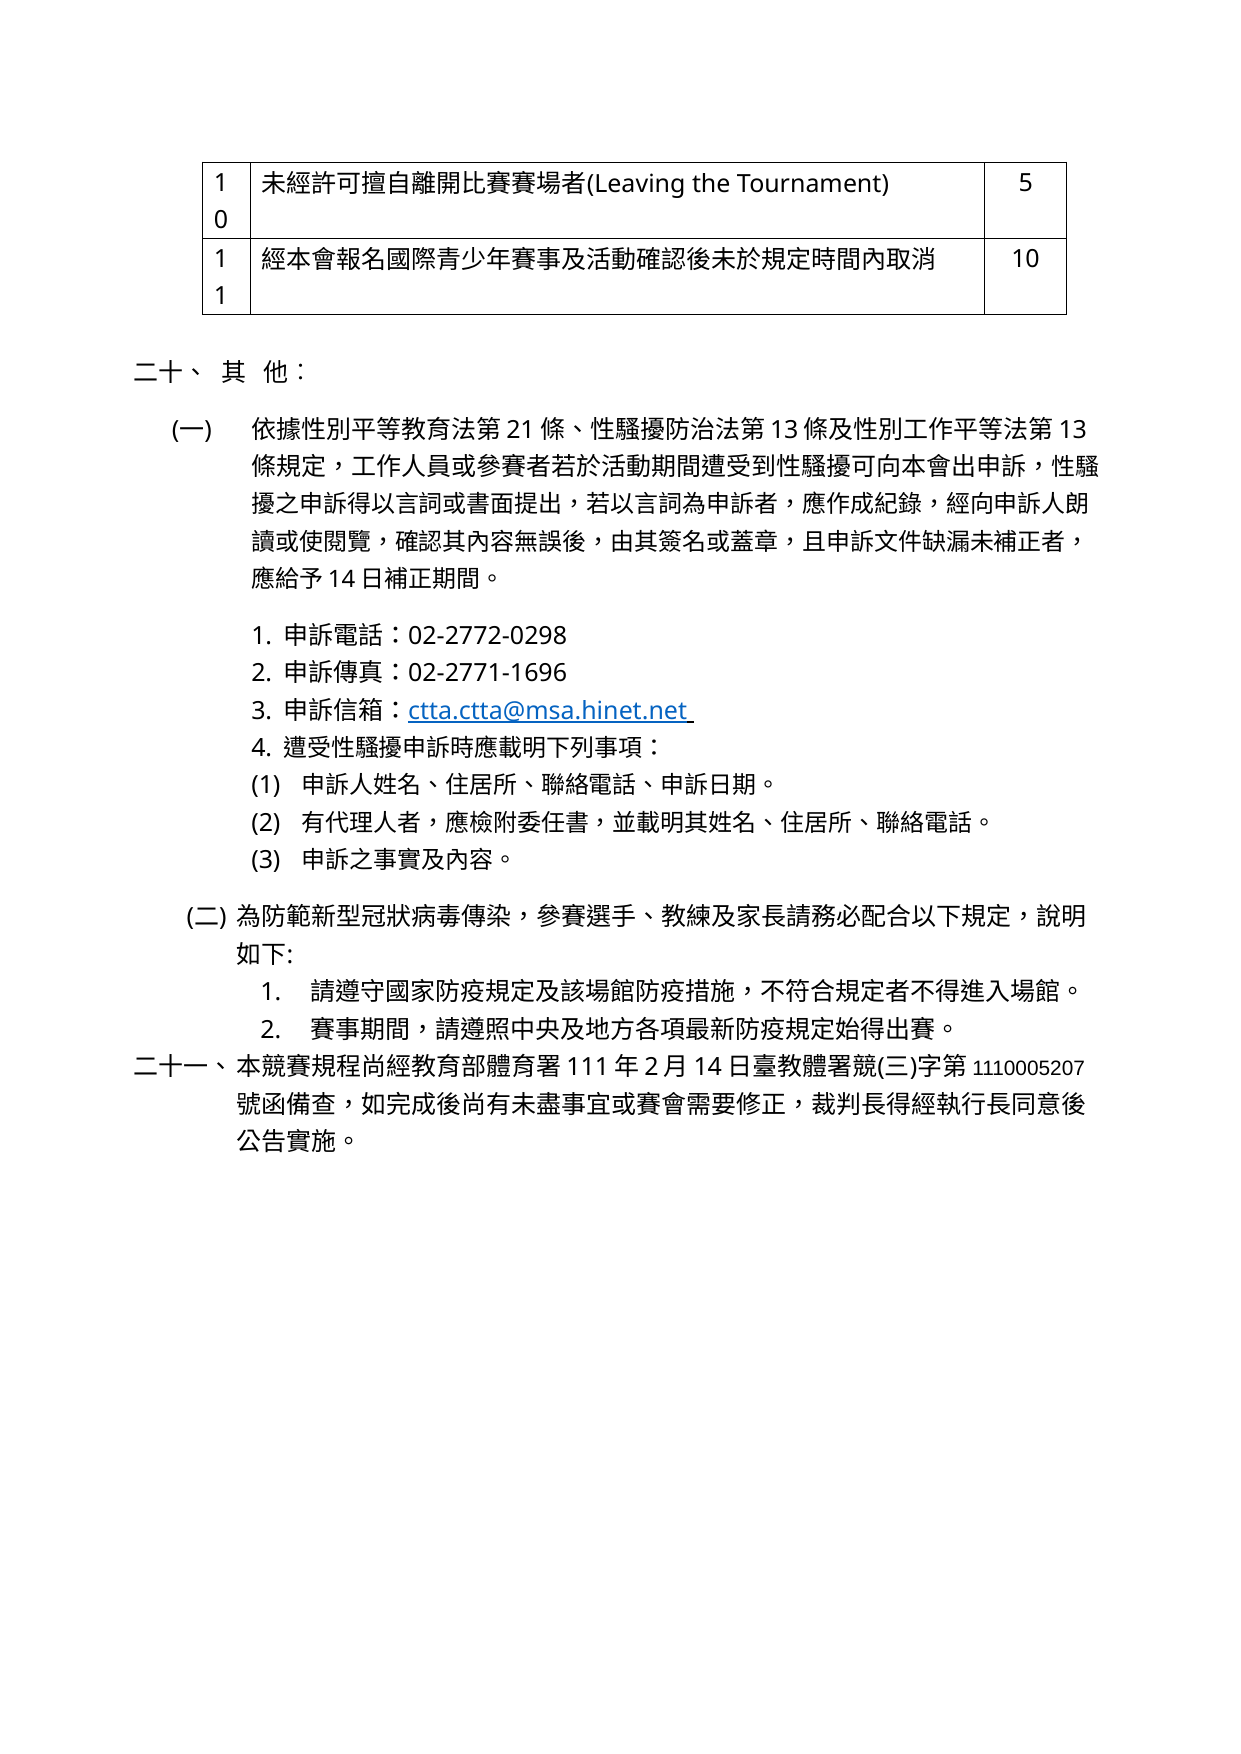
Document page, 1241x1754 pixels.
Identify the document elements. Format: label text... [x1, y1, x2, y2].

list 申訴電話：02-2772-0298 [251, 615, 1107, 652]
list 請遵守國家防疫規定及該場館防疫措施，不符合規定者不得進入場館。 [260, 971, 1107, 1008]
table_cell 10 [203, 163, 250, 238]
list 其 他︰ [133, 352, 1107, 390]
list 為防範新型冠狀病毒傳染，參賽選手、教練及家長請務必配合以下規定，說明如下: [186, 896, 1107, 971]
list 申訴之事實及內容。 [251, 840, 1107, 877]
list 賽事期間，請遵照中央及地方各項最新防疫規定始得出賽。 [260, 1008, 1107, 1046]
list 遭受性騷擾申訴時應載明下列事項： [251, 727, 1107, 765]
list 申訴傳真：02-2771-1696 [251, 652, 1107, 690]
list 依據性別平等教育法第21條、性騷擾防治法第13條及性別工作平等法第13條規定，工作人員或參賽者若於活動期間遭受到性騷擾可向本會出申訴，性騷擾之申訴得以言詞或書面提出，若以言詞為申訴者，應作成紀錄，經向申訴人朗讀或使閱覽，確認其內容無誤後，由其簽名或蓋章，且申訴文件缺漏未補正者，應給予14日補正期間。 [172, 408, 1107, 596]
list 有代理人者，應檢附委任書，並載明其姓名、住居所、聯絡電話。 [251, 802, 1107, 840]
list 申訴人姓名、住居所、聯絡電話、申訴日期。 [251, 765, 1107, 802]
table_cell 5 [985, 163, 1066, 238]
table_cell 11 [203, 239, 250, 314]
list 申訴信箱：ctta.ctta@msa.hinet.net [251, 690, 1107, 727]
table_cell 未經許可擅自離開比賽賽場者(Leaving the Tournament) [251, 163, 984, 238]
list 本競賽規程尚經教育部體育署111年2月14日臺教體署競(三)字第1110005207號函備查，如完成後尚有未盡事宜或賽會需要修正，裁判長得經執行長同意後公告實施。 [133, 1046, 1107, 1158]
table_cell 經本會報名國際青少年賽事及活動確認後未於規定時間內取消 [251, 239, 984, 314]
table_cell 10 [985, 239, 1066, 314]
